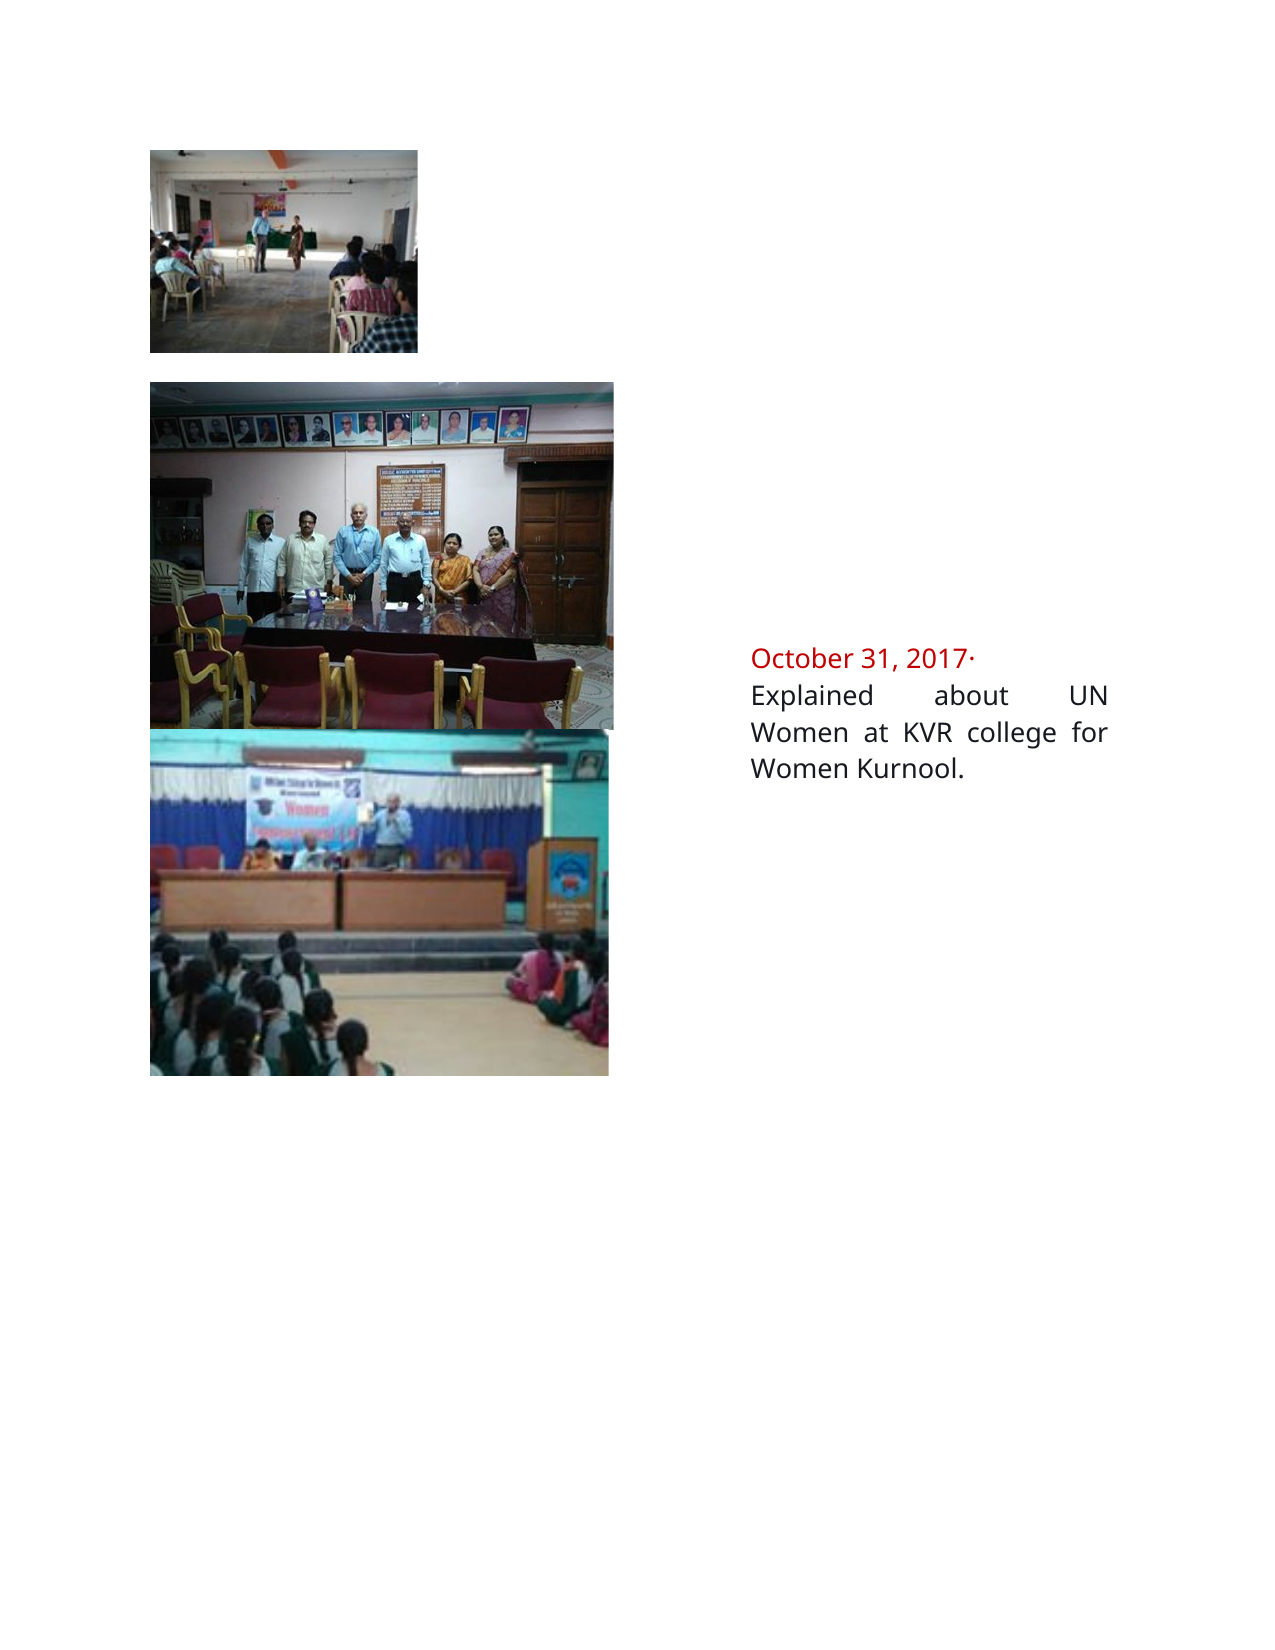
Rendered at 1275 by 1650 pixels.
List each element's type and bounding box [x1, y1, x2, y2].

picture [150, 150, 418, 353]
picture [150, 382, 614, 1076]
